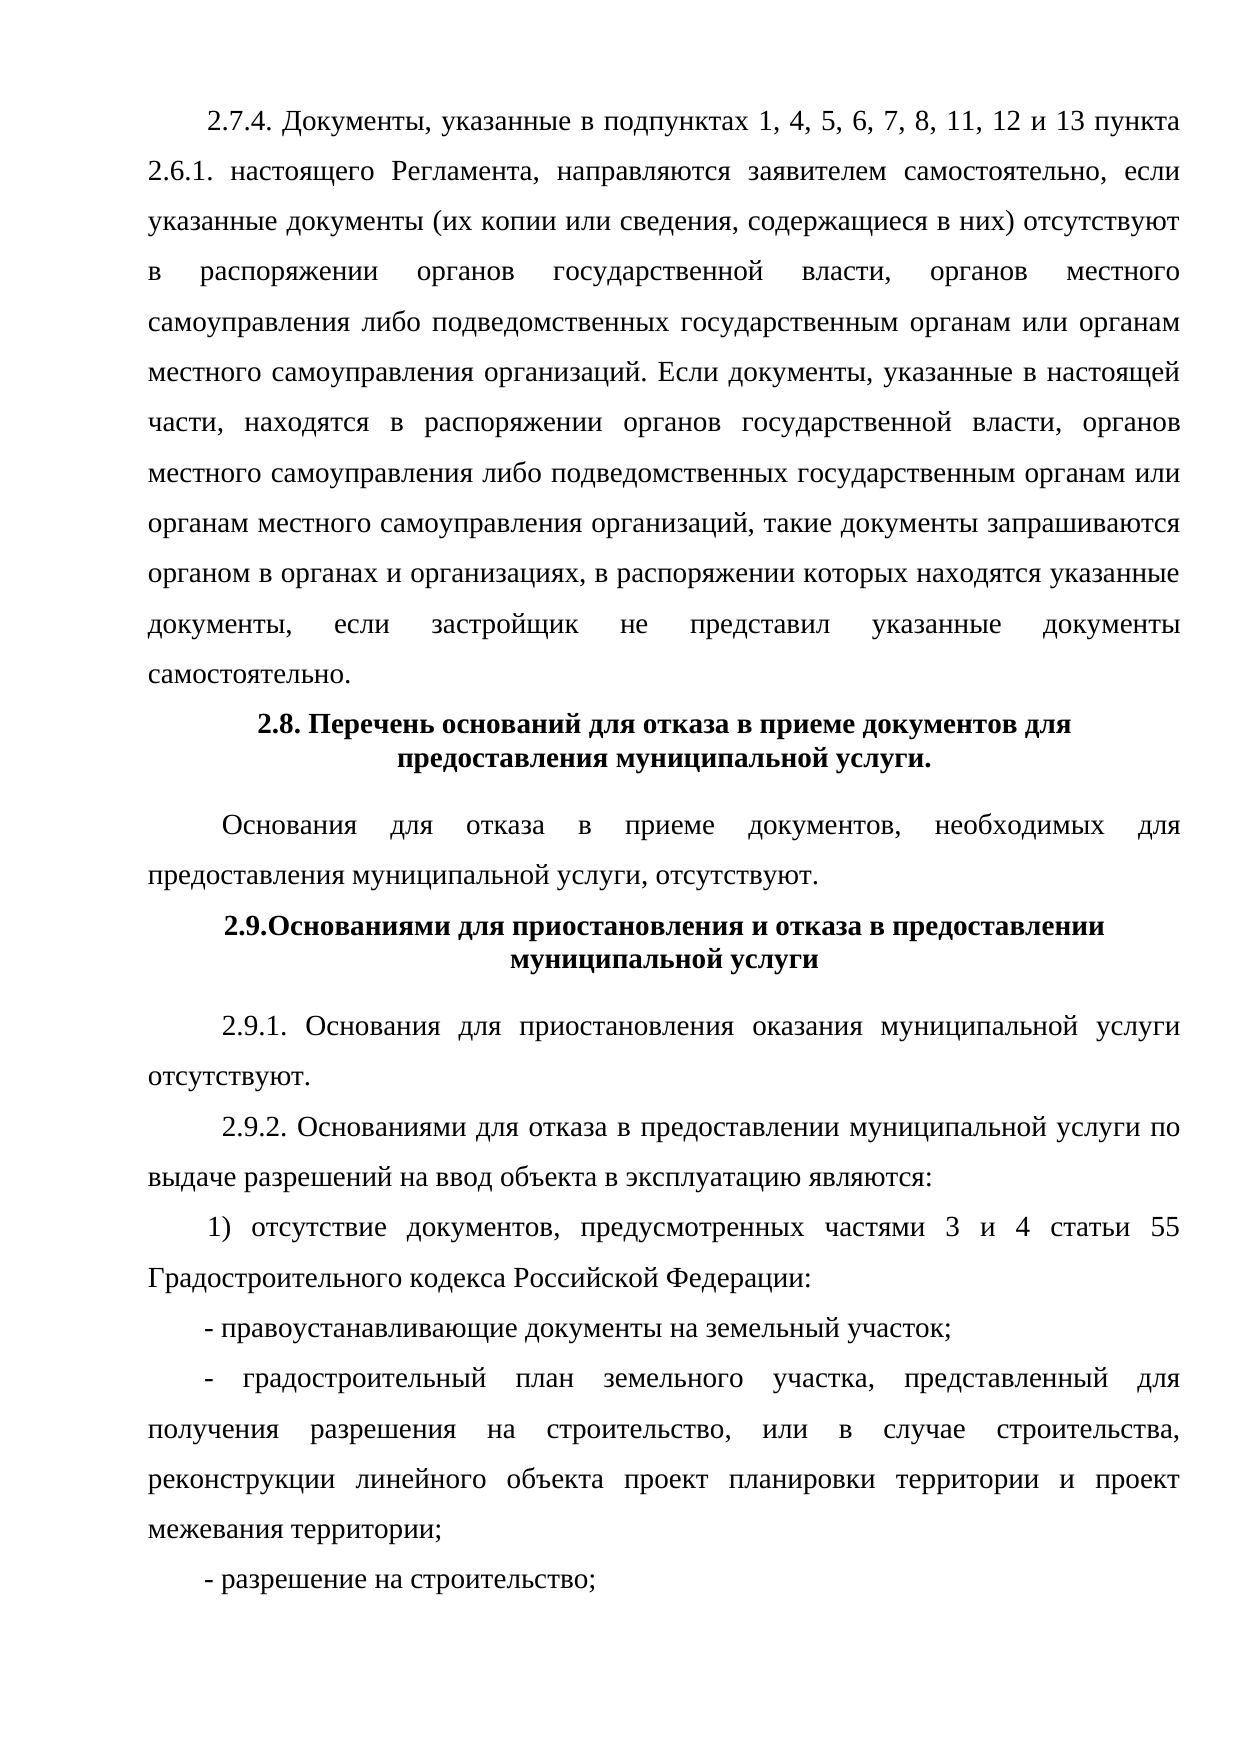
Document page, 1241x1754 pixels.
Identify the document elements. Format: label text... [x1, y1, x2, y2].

text Основания для отказа в приеме документов, необходимых для предоставления муниципальной услуги, отсутствуют. [148, 807, 1181, 891]
text - градостроительный план земельного участка, представленный для получения разрешения на строительство, или в случае строительства, реконструкции линейного объекта проект планировки территории и проект межевания территории; [148, 1360, 1181, 1545]
text - разрешение на строительство; [148, 1562, 1181, 1595]
text 2.7.4. Документы, указанные в подпунктах 1, 4, 5, 6, 7, 8, 11, 12 и 13 пункта 2.6.1. настоящего Регламента, направляются заявителем самостоятельно, если указанные документы (их копии или сведения, содержащиеся в них) отсутствуют в распоряжении органов государственной власти, органов местного самоуправления либо подведомственных государственным органам или органам местного самоуправления организаций. Если документы, указанные в настоящей части, находятся в распоряжении органов государственной власти, органов местного самоуправления либо подведомственных государственным органам или органам местного самоуправления организаций, такие документы запрашиваются органом в органах и организациях, в распоряжении которых находятся указанные документы, если застройщик не представил указанные документы самостоятельно. [148, 103, 1181, 689]
text 2.9.Основаниями для приостановления и отказа в предоставлении муниципальной услуги [148, 908, 1181, 975]
text 1) отсутствие документов, предусмотренных частями 3 и 4 статьи 55 Градостроительного кодекса Российской Федерации: [148, 1209, 1181, 1293]
text - правоустанавливающие документы на земельный участок; [148, 1310, 1181, 1344]
text 2.9.1. Основания для приостановления оказания муниципальной услуги отсутствуют. [148, 1008, 1181, 1092]
text 2.9.2. Основаниями для отказа в предоставлении муниципальной услуги по выдаче разрешений на ввод объекта в эксплуатацию являются: [148, 1109, 1181, 1193]
text 2.8. Перечень оснований для отказа в приеме документов для предоставления муниципальной услуги. [148, 706, 1181, 773]
